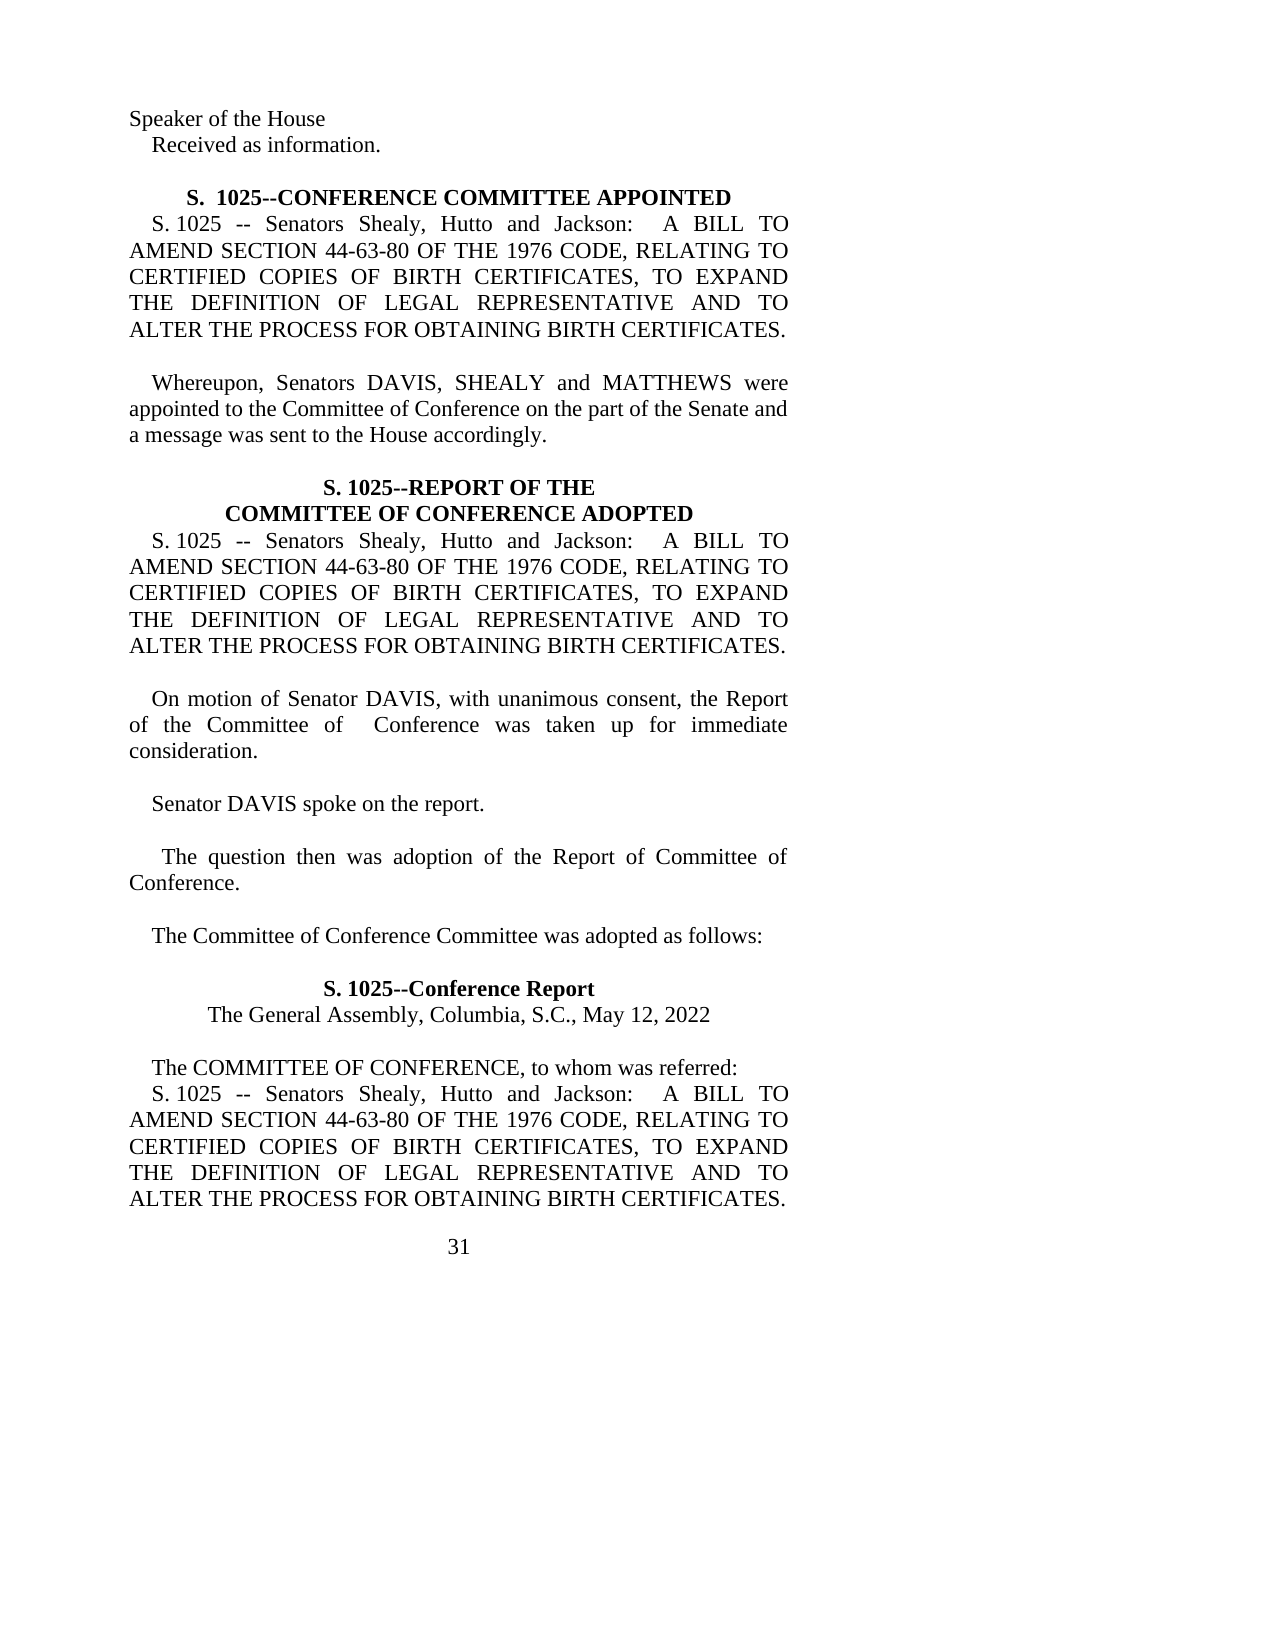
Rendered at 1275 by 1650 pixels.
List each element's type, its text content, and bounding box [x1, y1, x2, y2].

text COMMITTEE OF CONFERENCE ADOPTED [129, 500, 789, 527]
text S. 1025--Conference Report [129, 975, 789, 1001]
text On motion of Senator DAVIS, with unanimous consent, the Report of the Committee of Conference was taken up for immediate consideration. [129, 685, 789, 764]
text S. 1025--CONFERENCE COMMITTEE APPOINTED [129, 184, 789, 210]
text Received as information. [129, 131, 789, 158]
text S. 1025 -- Senators Shealy, Hutto and Jackson: A BILL TO AMEND SECTION 44-63-80 OF THE 1976 CODE, RELATING TO CERTIFIED COPIES OF BIRTH CERTIFICATES, TO EXPAND THE DEFINITION OF LEGAL REPRESENTATIVE AND TO ALTER THE PROCESS FOR OBTAINING BIRTH CERTIFICATES. [129, 1080, 789, 1212]
text S. 1025 -- Senators Shealy, Hutto and Jackson: A BILL TO AMEND SECTION 44-63-80 OF THE 1976 CODE, RELATING TO CERTIFIED COPIES OF BIRTH CERTIFICATES, TO EXPAND THE DEFINITION OF LEGAL REPRESENTATIVE AND TO ALTER THE PROCESS FOR OBTAINING BIRTH CERTIFICATES. [129, 210, 789, 342]
text The Committee of Conference Committee was adopted as follows: [129, 922, 789, 948]
text S. 1025--REPORT OF THE [129, 474, 789, 500]
text The COMMITTEE OF CONFERENCE, to whom was referred: [129, 1054, 789, 1080]
text Senator DAVIS spoke on the report. [129, 790, 789, 817]
text S. 1025 -- Senators Shealy, Hutto and Jackson: A BILL TO AMEND SECTION 44-63-80 OF THE 1976 CODE, RELATING TO CERTIFIED COPIES OF BIRTH CERTIFICATES, TO EXPAND THE DEFINITION OF LEGAL REPRESENTATIVE AND TO ALTER THE PROCESS FOR OBTAINING BIRTH CERTIFICATES. [129, 527, 789, 658]
text Whereupon, Senators DAVIS, SHEALY and MATTHEWS were appointed to the Committee of Conference on the part of the Senate and a message was sent to the House accordingly. [129, 368, 789, 448]
text Speaker of the House [129, 105, 789, 131]
text The question then was adoption of the Report of Committee of Conference. [129, 843, 789, 896]
text The General Assembly, Columbia, S.C., May 12, 2022 [129, 1001, 789, 1027]
